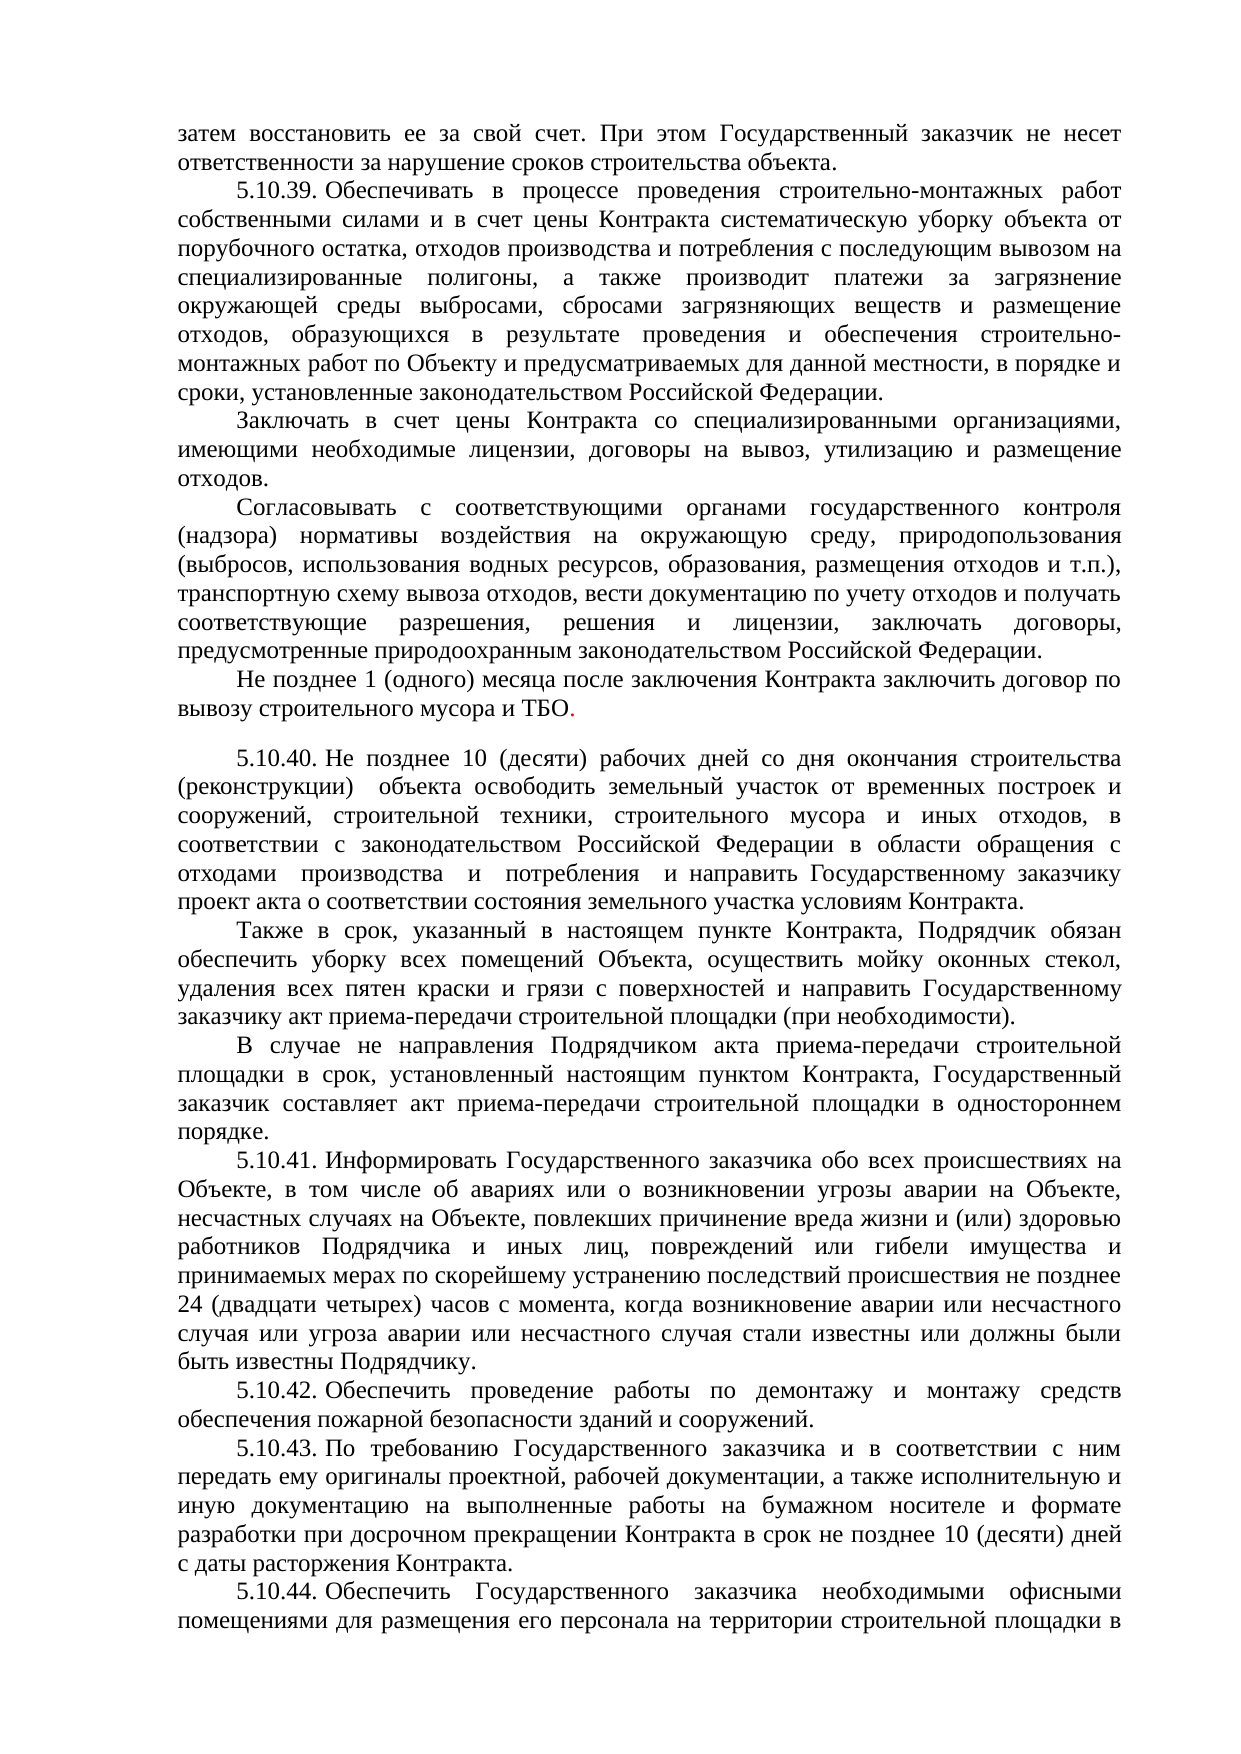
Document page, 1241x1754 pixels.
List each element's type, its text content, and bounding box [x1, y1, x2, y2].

text Не позднее 1 (одного) месяца после заключения Контракта заключить договор по вывозу строительного мусора и ТБО. [177, 664, 1122, 722]
list По требованию Государственного заказчика и в соответствии с ним передать ему оригиналы проектной, рабочей документации, а также исполнительную и иную документацию на выполненные работы на бумажном носителе и формате разработки при досрочном прекращении Контракта в срок не позднее 10 (десяти) дней с даты расторжения Контракта. [177, 1433, 1122, 1576]
text Согласовывать с соответствующими органами государственного контроля (надзора) нормативы воздействия на окружающую среду, природопользования (выбросов, использования водных ресурсов, образования, размещения отходов и т.п.), транспортную схему вывоза отходов, вести документацию по учету отходов и получать соответствующие разрешения, решения и лицензии, заключать договоры, предусмотренные природоохранным законодательством Российской Федерации. [177, 492, 1122, 664]
list Обеспечить проведение работы по демонтажу и монтажу средств обеспечения пожарной безопасности зданий и сооружений. [177, 1375, 1122, 1433]
list Не позднее 10 (десяти) рабочих дней со дня окончания строительства (реконструкции) объекта освободить земельный участок от временных построек и сооружений, строительной техники, строительного мусора и иных отходов, в соответствии с законодательством Российской Федерации в области обращения с отходами производства и потребления и направить Государственному заказчику проект акта о соответствии состояния земельного участка условиям Контракта. [177, 743, 1122, 915]
list Информировать Государственного заказчика обо всех происшествиях на Объекте, в том числе об авариях или о возникновении угрозы аварии на Объекте, несчастных случаях на Объекте, повлекших причинение вреда жизни и (или) здоровью работников Подрядчика и иных лиц, повреждений или гибели имущества и принимаемых мерах по скорейшему устранению последствий происшествия не позднее 24 (двадцати четырех) часов с момента, когда возникновение аварии или несчастного случая или угроза аварии или несчастного случая стали известны или должны были быть известны Подрядчику. [177, 1145, 1122, 1375]
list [177, 1576, 1122, 1634]
text Также в срок, указанный в настоящем пункте Контракта, Подрядчик обязан обеспечить уборку всех помещений Объекта, осуществить мойку оконных стекол, удаления всех пятен краски и грязи с поверхностей и направить Государственному заказчику акт приема-передачи строительной площадки (при необходимости). [177, 915, 1122, 1030]
list Обеспечивать в процессе проведения строительно-монтажных работ собственными силами и в счет цены Контракта систематическую уборку объекта от порубочного остатка, отходов производства и потребления с последующим вывозом на специализированные полигоны, а также производит платежи за загрязнение окружающей среды выбросами, сбросами загрязняющих веществ и размещение отходов, образующихся в результате проведения и обеспечения строительно-монтажных работ по Объекту и предусматриваемых для данной местности, в порядке и сроки, установленные законодательством Российской Федерации. [177, 176, 1122, 406]
text В случае не направления Подрядчиком акта приема-передачи строительной площадки в срок, установленный настоящим пунктом Контракта, Государственный заказчик составляет акт приема-передачи строительной площадки в одностороннем порядке. [177, 1030, 1122, 1145]
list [177, 118, 1122, 176]
text Заключать в счет цены Контракта со специализированными организациями, имеющими необходимые лицензии, договоры на вывоз, утилизацию и размещение отходов. [177, 406, 1122, 492]
